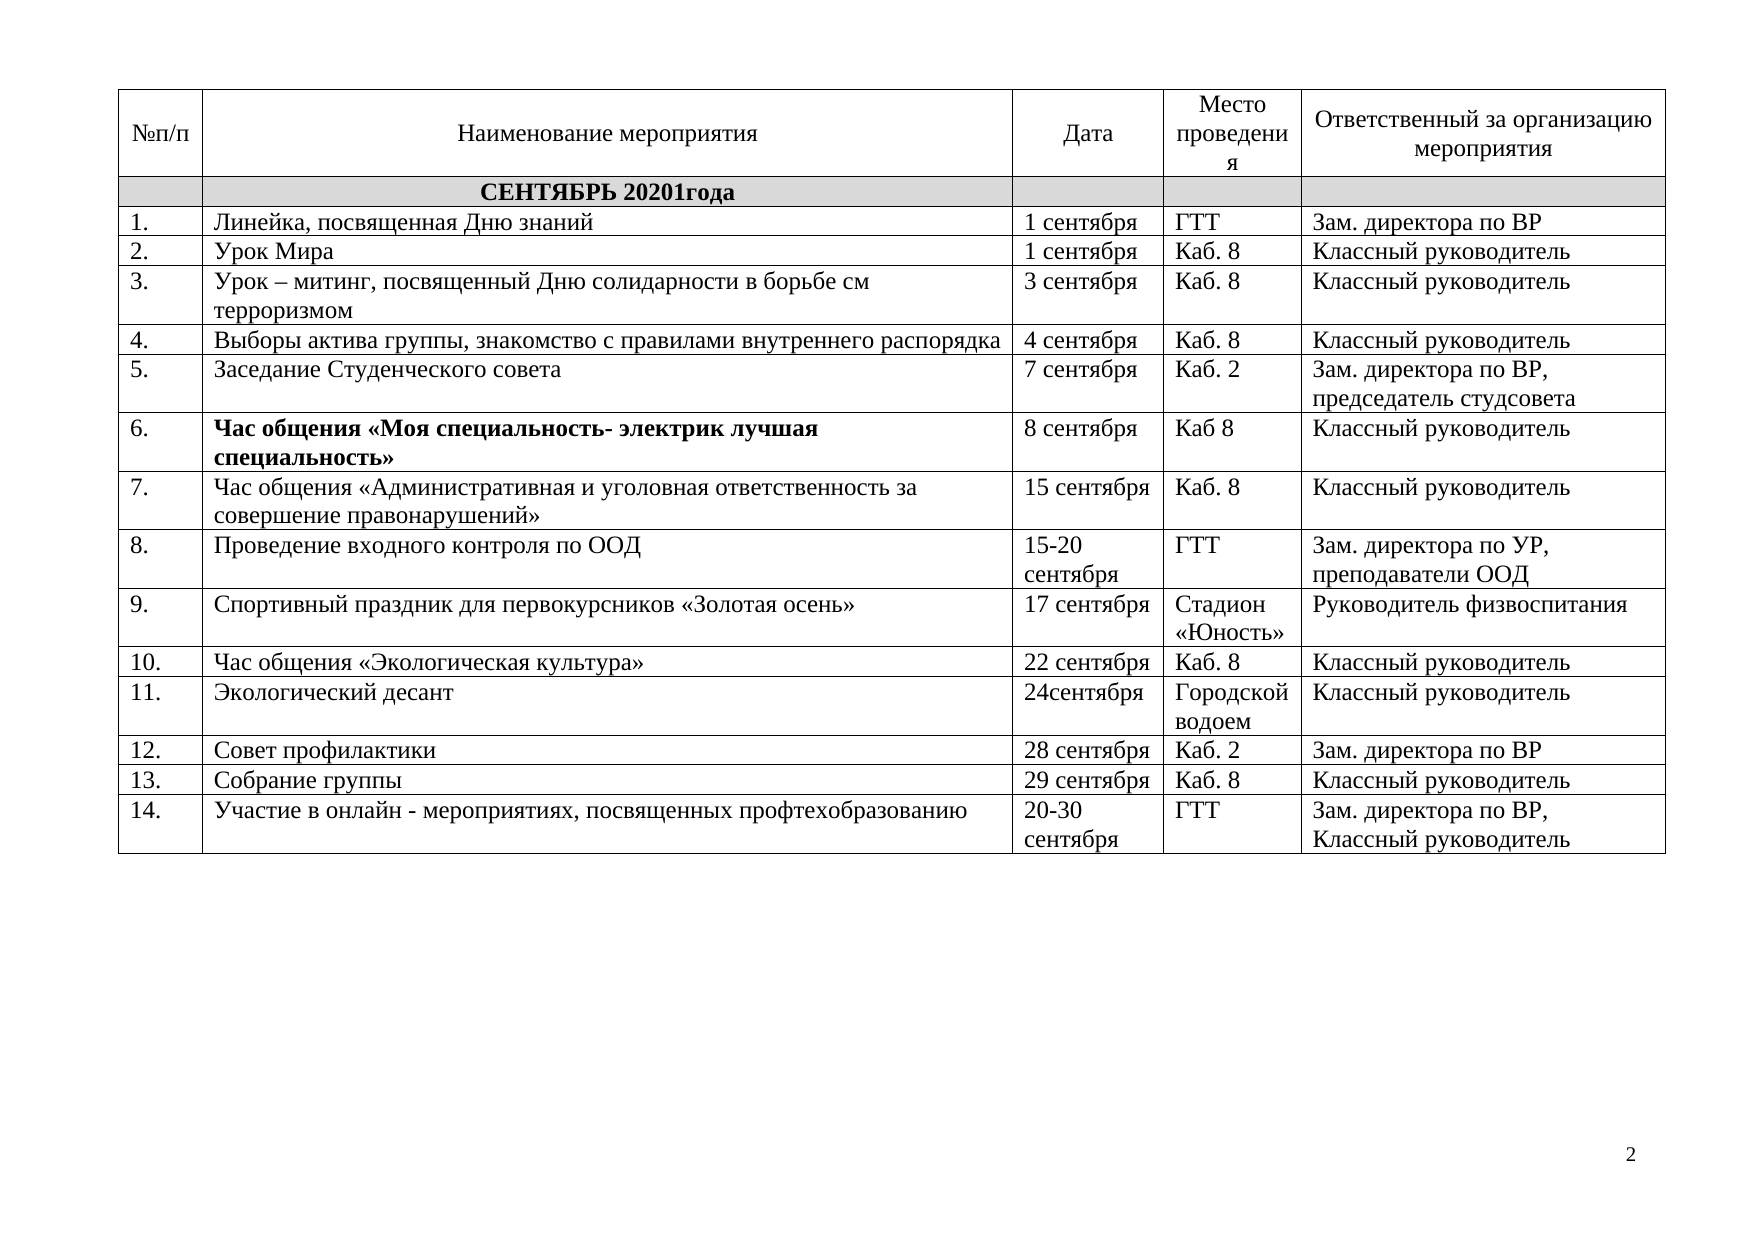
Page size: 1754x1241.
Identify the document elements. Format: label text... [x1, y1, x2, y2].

table_cell [119, 530, 202, 588]
table_cell Зам. директора по ВР [1302, 736, 1665, 764]
table_cell [119, 765, 202, 794]
table_cell Зам. директора по УР, преподаватели ООД [1302, 530, 1665, 588]
table_cell [119, 736, 202, 764]
table_cell Каб. 8 [1164, 765, 1301, 794]
table_cell Собрание группы [203, 765, 1012, 794]
table_cell Классный руководитель [1302, 765, 1665, 794]
table_header Наименование мероприятия [203, 90, 1012, 176]
table_cell 1 сентября [1013, 207, 1163, 235]
table_cell Классный руководитель [1302, 236, 1665, 265]
table_cell Классный руководитель [1302, 413, 1665, 471]
table_cell Городской водоем [1164, 677, 1301, 734]
table_cell Линейка, посвященная Дню знаний [203, 207, 1012, 235]
table_header Дата [1013, 90, 1163, 176]
table_cell [1302, 177, 1665, 206]
table_cell Урок Мира [203, 236, 1012, 265]
table_cell ГТТ [1164, 530, 1301, 588]
table_cell Каб. 2 [1164, 736, 1301, 764]
table_cell Зам. директора по ВР, Классный руководитель [1302, 795, 1665, 853]
table_cell Участие в онлайн - мероприятиях, посвященных профтехобразованию [203, 795, 1012, 853]
table_cell Час общения «Экологическая культура» [203, 647, 1012, 676]
table_cell Классный руководитель [1302, 325, 1665, 353]
table_cell 28 сентября [1013, 736, 1163, 764]
table_cell Проведение входного контроля по ООД [203, 530, 1012, 588]
table_cell Классный руководитель [1302, 647, 1665, 676]
table_cell Каб. 8 [1164, 236, 1301, 265]
table_cell Зам. директора по ВР, председатель студсовета [1302, 355, 1665, 412]
table_cell 24сентября [1013, 677, 1163, 734]
table_cell 8 сентября [1013, 413, 1163, 471]
table_cell 22 сентября [1013, 647, 1163, 676]
table_cell Зам. директора по ВР [1302, 207, 1665, 235]
table_cell [119, 325, 202, 353]
table_header Ответственный за организацию мероприятия [1302, 90, 1665, 176]
table_cell [119, 236, 202, 265]
table_cell [119, 472, 202, 529]
table_cell ГТТ [1164, 795, 1301, 853]
table_cell [119, 647, 202, 676]
table_cell Классный руководитель [1302, 472, 1665, 529]
table_cell Урок – митинг, посвященный Дню солидарности в борьбе см терроризмом [203, 266, 1012, 324]
table_cell [1164, 177, 1301, 206]
table_cell 15 сентября [1013, 472, 1163, 529]
table_cell [119, 177, 202, 206]
table_cell 7 сентября [1013, 355, 1163, 412]
table_cell Каб 8 [1164, 413, 1301, 471]
table_cell [1013, 177, 1163, 206]
table_header Место проведения [1164, 90, 1301, 176]
table_cell Каб. 8 [1164, 472, 1301, 529]
table_cell Час общения «Моя специальность- электрик лучшая специальность» [203, 413, 1012, 471]
table_cell 20-30 сентября [1013, 795, 1163, 853]
table_cell Час общения «Административная и уголовная ответственность за совершение правонарушений» [203, 472, 1012, 529]
table_cell Руководитель физвоспитания [1302, 589, 1665, 646]
table_cell Заседание Студенческого совета [203, 355, 1012, 412]
table_cell 3 сентября [1013, 266, 1163, 324]
table_cell ГТТ [1164, 207, 1301, 235]
table_cell Каб. 2 [1164, 355, 1301, 412]
table_cell [119, 677, 202, 734]
table_cell [119, 207, 202, 235]
table_cell 1 сентября [1013, 236, 1163, 265]
table_cell Совет профилактики [203, 736, 1012, 764]
table_cell Каб. 8 [1164, 266, 1301, 324]
table_cell [119, 266, 202, 324]
table_cell 4 сентября [1013, 325, 1163, 353]
table_cell Каб. 8 [1164, 647, 1301, 676]
table_cell Экологический десант [203, 677, 1012, 734]
table_cell [119, 589, 202, 646]
table_cell Классный руководитель [1302, 266, 1665, 324]
table_cell Классный руководитель [1302, 677, 1665, 734]
table_header №п/п [119, 90, 202, 176]
table_cell СЕНТЯБРЬ 20201года [203, 177, 1012, 206]
table_cell [119, 795, 202, 853]
table_cell Стадион «Юность» [1164, 589, 1301, 646]
table_cell [119, 413, 202, 471]
table_cell [119, 355, 202, 412]
table_cell 17 сентября [1013, 589, 1163, 646]
table_cell Выборы актива группы, знакомство с правилами внутреннего распорядка [203, 325, 1012, 353]
table_cell Спортивный праздник для первокурсников «Золотая осень» [203, 589, 1012, 646]
table_cell 29 сентября [1013, 765, 1163, 794]
table_cell 15-20 сентября [1013, 530, 1163, 588]
table_cell Каб. 8 [1164, 325, 1301, 353]
